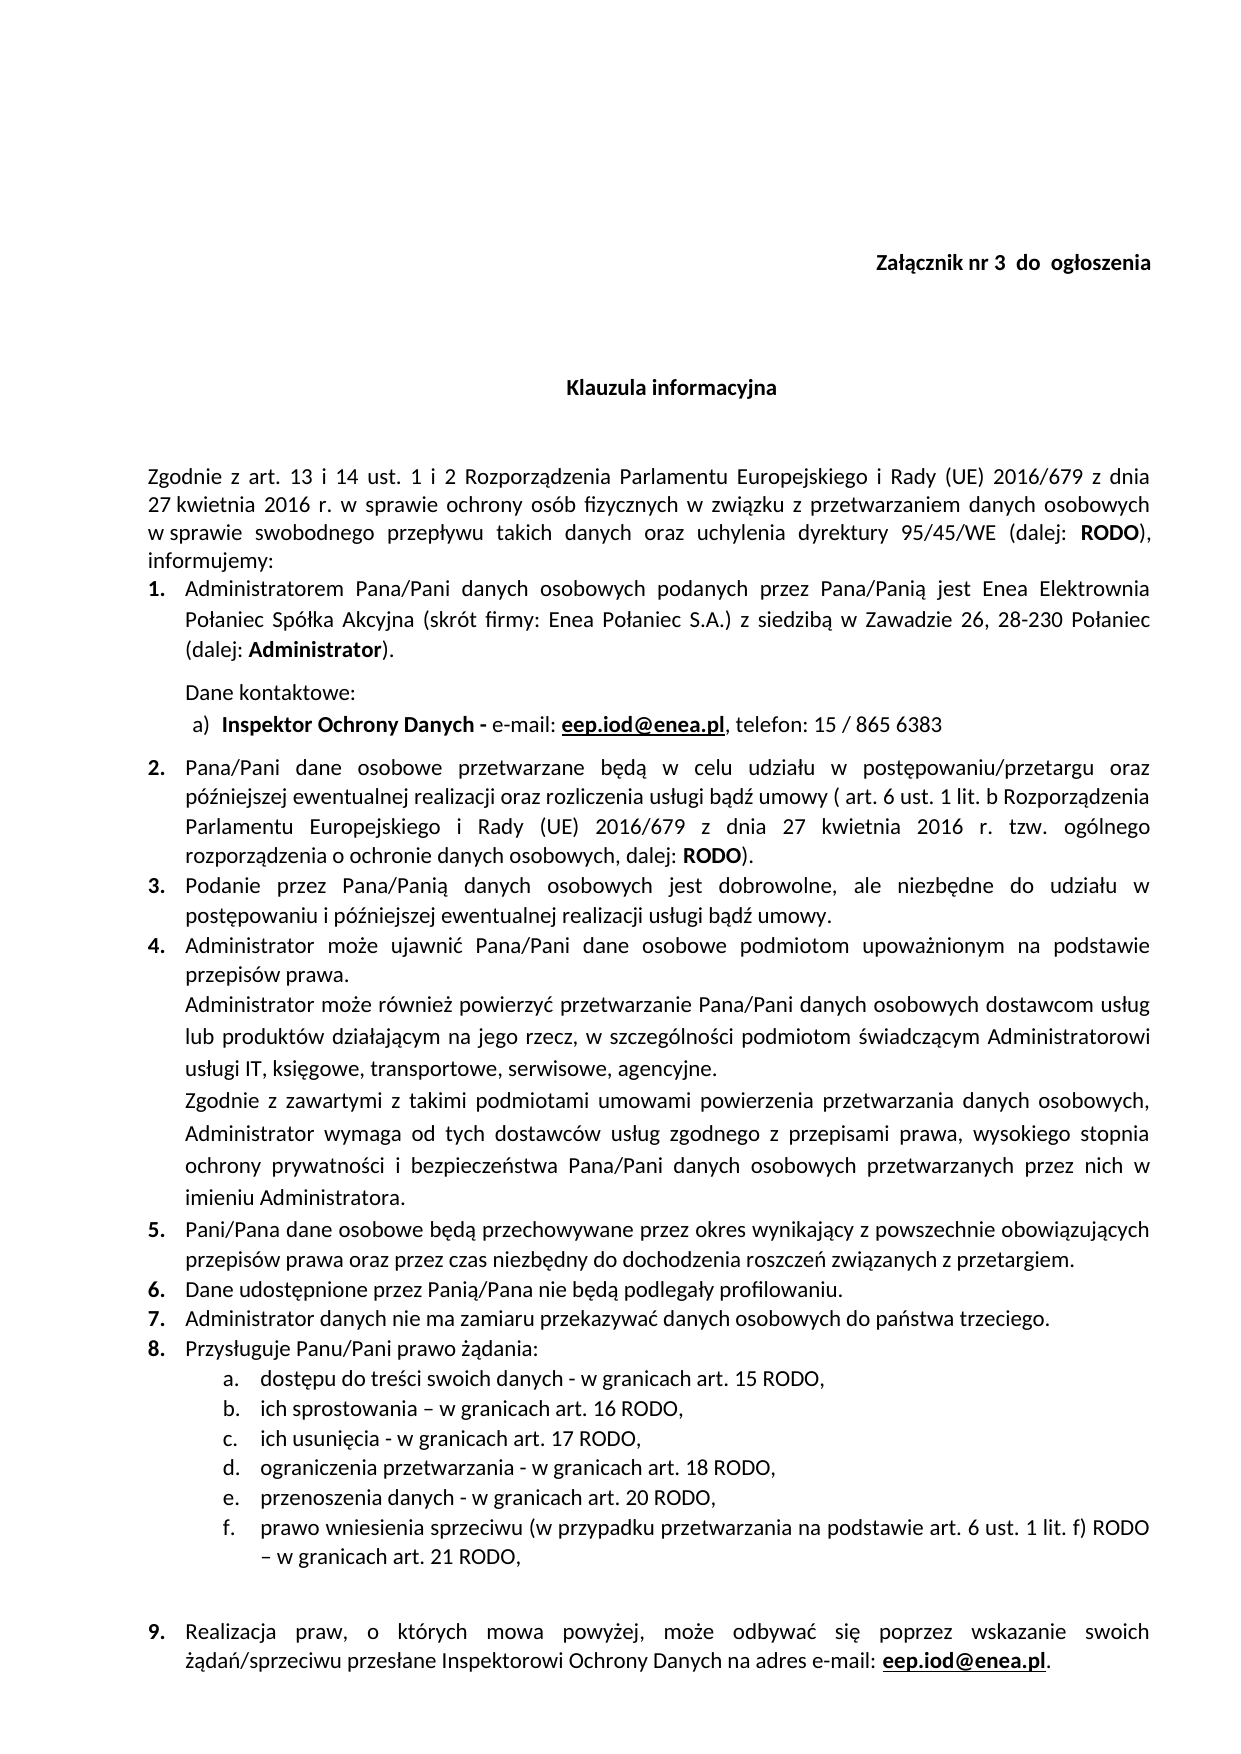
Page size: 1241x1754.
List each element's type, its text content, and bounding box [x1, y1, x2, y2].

text Zgodnie z art. 13 i 14 ust. 1 i 2 Rozporządzenia Parlamentu Europejskiego i Rady (UE) 2016/679 z dnia 27 kwietnia 2016 r. w sprawie ochrony osób fizycznych w związku z przetwarzaniem danych osobowych w sprawie swobodnego przepływu takich danych oraz uchylenia dyrektury 95/45/WE (dalej: RODO), informujemy: [148, 462, 1152, 574]
list ograniczenia przetwarzania - w granicach art. 18 RODO, [223, 1453, 1152, 1481]
list Przysługuje Panu/Pani prawo żądania: [148, 1334, 1152, 1362]
list prawo wniesienia sprzeciwu (w przypadku przetwarzania na podstawie art. 6 ust. 1 lit. f) RODO – w granicach art. 21 RODO, [223, 1513, 1152, 1571]
list dostępu do treści swoich danych - w granicach art. 15 RODO, [223, 1364, 1152, 1392]
list Pana/Pani dane osobowe przetwarzane będą w celu udziału w postępowaniu/przetargu oraz późniejszej ewentualnej realizacji oraz rozliczenia usługi bądź umowy ( art. 6 ust. 1 lit. b Rozporządzenia Parlamentu Europejskiego i Rady (UE) 2016/679 z dnia 27 kwietnia 2016 r. tzw. ogólnego rozporządzenia o ochronie danych osobowych, dalej: RODO). [148, 753, 1152, 870]
text Załącznik nr 3 do ogłoszenia [162, 248, 1152, 276]
list Dane udostępnione przez Panią/Pana nie będą podlegały profilowaniu. [148, 1275, 1152, 1303]
list przenoszenia danych - w granicach art. 20 RODO, [223, 1483, 1152, 1511]
list Administrator danych nie ma zamiaru przekazywać danych osobowych do państwa trzeciego. [148, 1304, 1152, 1332]
list Administrator może również powierzyć przetwarzanie Pana/Pani danych osobowych dostawcom usług lub produktów działającym na jego rzecz, w szczególności podmiotom świadczącym Administratorowi usługi IT, księgowe, transportowe, serwisowe, agencyjne. [185, 990, 1152, 1082]
list Dane kontaktowe: [185, 678, 1152, 706]
list Klauzula informacyjna [192, 373, 1152, 401]
list Administratorem Pana/Pani danych osobowych podanych przez Pana/Panią jest Enea Elektrownia Połaniec Spółka Akcyjna (skrót firmy: Enea Połaniec S.A.) z siedzibą w Zawadzie 26, 28-230 Połaniec (dalej: Administrator). [148, 574, 1152, 663]
list Inspektor Ochrony Danych - e-mail: eep.iod@enea.pl, telefon: 15 / 865 6383 [192, 710, 1152, 738]
list ich sprostowania – w granicach art. 16 RODO, [223, 1394, 1152, 1422]
list Zgodnie z zawartymi z takimi podmiotami umowami powierzenia przetwarzania danych osobowych, Administrator wymaga od tych dostawców usług zgodnego z przepisami prawa, wysokiego stopnia ochrony prywatności i bezpieczeństwa Pana/Pani danych osobowych przetwarzanych przez nich w imieniu Administratora. [185, 1087, 1152, 1211]
list Pani/Pana dane osobowe będą przechowywane przez okres wynikający z powszechnie obowiązujących przepisów prawa oraz przez czas niezbędny do dochodzenia roszczeń związanych z przetargiem. [148, 1215, 1152, 1273]
list Podanie przez Pana/Panią danych osobowych jest dobrowolne, ale niezbędne do udziału w postępowaniu i późniejszej ewentualnej realizacji usługi bądź umowy. [148, 871, 1152, 929]
list ich usunięcia - w granicach art. 17 RODO, [223, 1424, 1152, 1452]
list Administrator może ujawnić Pana/Pani dane osobowe podmiotom upoważnionym na podstawie przepisów prawa. [148, 931, 1152, 988]
list Realizacja praw, o których mowa powyżej, może odbywać się poprzez wskazanie swoich żądań/sprzeciwu przesłane Inspektorowi Ochrony Danych na adres e-mail: eep.iod@enea.pl. [148, 1617, 1152, 1674]
